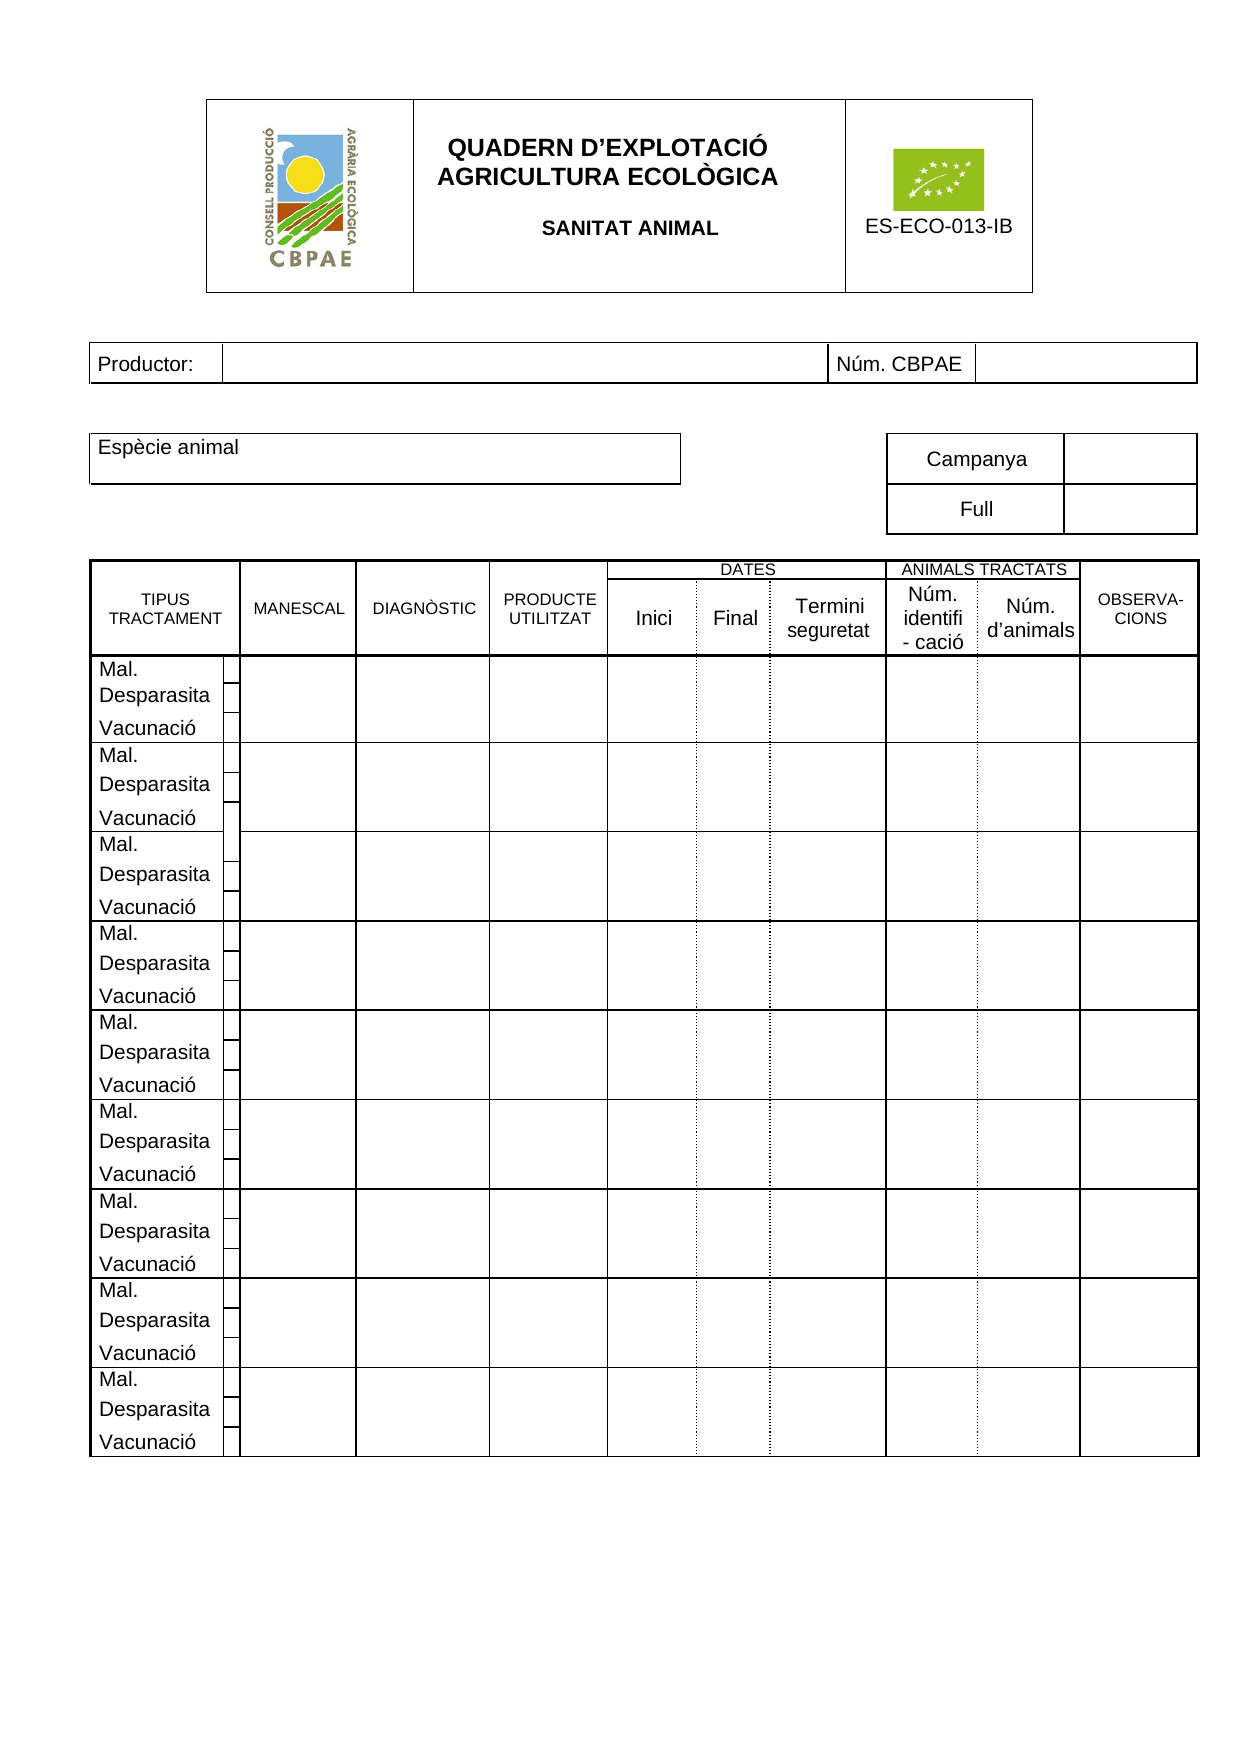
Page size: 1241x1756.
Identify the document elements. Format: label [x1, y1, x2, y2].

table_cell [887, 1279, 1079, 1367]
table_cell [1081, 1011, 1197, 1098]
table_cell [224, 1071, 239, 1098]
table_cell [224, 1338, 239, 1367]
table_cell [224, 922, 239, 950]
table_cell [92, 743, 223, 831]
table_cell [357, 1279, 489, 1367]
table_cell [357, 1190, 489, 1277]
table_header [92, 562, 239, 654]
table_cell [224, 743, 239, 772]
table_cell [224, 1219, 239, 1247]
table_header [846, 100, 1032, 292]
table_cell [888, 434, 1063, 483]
picture [261, 125, 359, 269]
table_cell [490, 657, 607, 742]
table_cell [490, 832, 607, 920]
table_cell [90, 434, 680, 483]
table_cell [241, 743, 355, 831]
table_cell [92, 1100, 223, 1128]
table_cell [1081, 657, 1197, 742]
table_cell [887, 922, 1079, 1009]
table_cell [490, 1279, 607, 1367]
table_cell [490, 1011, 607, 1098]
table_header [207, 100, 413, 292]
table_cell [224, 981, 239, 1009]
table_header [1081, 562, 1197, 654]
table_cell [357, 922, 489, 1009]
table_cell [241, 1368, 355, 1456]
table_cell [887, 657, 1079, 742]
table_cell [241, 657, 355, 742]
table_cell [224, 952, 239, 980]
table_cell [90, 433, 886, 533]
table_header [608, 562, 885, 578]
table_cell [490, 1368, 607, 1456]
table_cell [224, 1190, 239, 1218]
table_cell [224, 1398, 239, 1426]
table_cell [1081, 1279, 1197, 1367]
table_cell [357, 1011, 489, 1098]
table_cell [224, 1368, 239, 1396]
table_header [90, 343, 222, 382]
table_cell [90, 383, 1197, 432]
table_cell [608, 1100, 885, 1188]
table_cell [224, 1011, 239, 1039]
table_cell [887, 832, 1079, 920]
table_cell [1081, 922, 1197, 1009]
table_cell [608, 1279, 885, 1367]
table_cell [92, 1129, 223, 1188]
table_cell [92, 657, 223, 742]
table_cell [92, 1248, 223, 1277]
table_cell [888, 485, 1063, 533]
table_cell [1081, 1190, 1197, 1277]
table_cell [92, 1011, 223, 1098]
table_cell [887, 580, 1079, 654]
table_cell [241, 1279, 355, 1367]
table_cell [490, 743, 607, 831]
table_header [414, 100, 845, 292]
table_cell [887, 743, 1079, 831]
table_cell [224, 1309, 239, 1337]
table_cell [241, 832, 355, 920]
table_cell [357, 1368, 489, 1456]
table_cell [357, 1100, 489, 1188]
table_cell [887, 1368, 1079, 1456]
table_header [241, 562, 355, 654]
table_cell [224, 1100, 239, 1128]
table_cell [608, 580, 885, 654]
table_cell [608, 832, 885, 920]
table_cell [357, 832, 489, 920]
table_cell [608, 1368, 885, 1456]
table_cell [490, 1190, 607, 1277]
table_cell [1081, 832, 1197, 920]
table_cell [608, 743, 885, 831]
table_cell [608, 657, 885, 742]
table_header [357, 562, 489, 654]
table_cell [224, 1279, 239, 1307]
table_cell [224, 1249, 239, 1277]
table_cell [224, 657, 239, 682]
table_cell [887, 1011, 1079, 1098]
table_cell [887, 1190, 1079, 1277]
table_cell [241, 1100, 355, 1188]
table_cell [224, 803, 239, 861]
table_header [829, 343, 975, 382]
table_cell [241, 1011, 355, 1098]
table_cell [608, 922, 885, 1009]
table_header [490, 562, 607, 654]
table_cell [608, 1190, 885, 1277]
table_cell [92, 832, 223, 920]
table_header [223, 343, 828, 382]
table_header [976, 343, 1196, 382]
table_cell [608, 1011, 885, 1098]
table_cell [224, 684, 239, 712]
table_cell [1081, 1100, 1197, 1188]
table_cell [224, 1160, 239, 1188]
picture [893, 148, 985, 211]
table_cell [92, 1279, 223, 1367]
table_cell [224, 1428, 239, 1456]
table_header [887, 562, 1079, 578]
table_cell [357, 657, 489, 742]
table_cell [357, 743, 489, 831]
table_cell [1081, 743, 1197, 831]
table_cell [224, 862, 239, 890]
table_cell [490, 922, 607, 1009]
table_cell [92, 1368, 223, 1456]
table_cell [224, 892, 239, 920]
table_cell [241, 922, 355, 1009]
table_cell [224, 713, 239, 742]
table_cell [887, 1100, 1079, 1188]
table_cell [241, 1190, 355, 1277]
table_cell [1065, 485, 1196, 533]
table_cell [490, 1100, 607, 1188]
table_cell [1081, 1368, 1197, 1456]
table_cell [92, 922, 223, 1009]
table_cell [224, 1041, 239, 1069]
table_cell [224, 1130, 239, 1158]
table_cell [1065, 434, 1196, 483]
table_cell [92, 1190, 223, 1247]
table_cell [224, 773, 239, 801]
